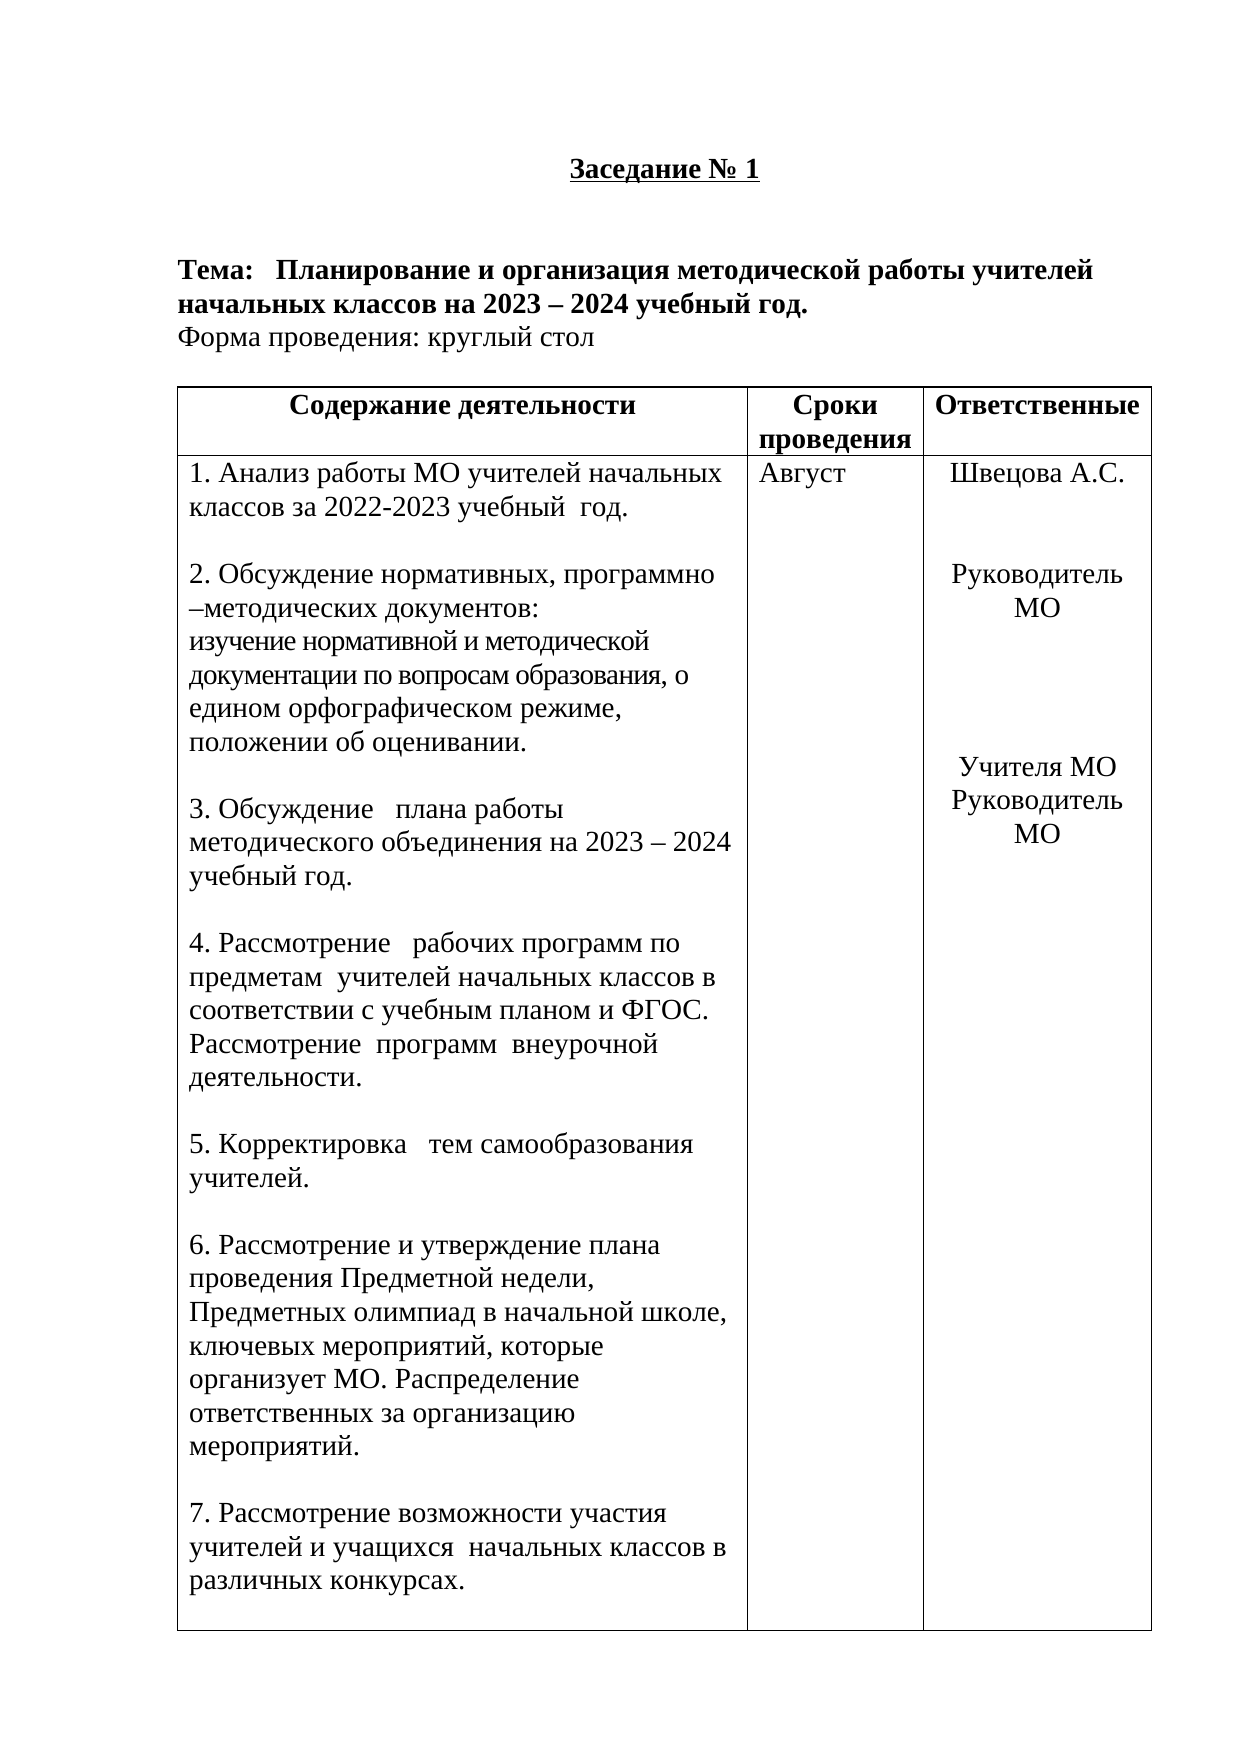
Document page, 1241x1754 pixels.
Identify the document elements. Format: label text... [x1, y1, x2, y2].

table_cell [924, 456, 1151, 1629]
table_header Сроки проведения [748, 388, 923, 454]
text Тема: Планирование и организация методической работы учителей начальных классов на 2023 – 2024 учебный год. [177, 252, 1152, 319]
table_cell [178, 456, 747, 1629]
table_cell Август [748, 456, 923, 1629]
table_header Содержание деятельности [178, 388, 747, 454]
table_header Ответственные [924, 388, 1151, 454]
text Форма проведения: круглый стол [177, 319, 1152, 353]
text Заседание № 1 [177, 152, 1152, 185]
